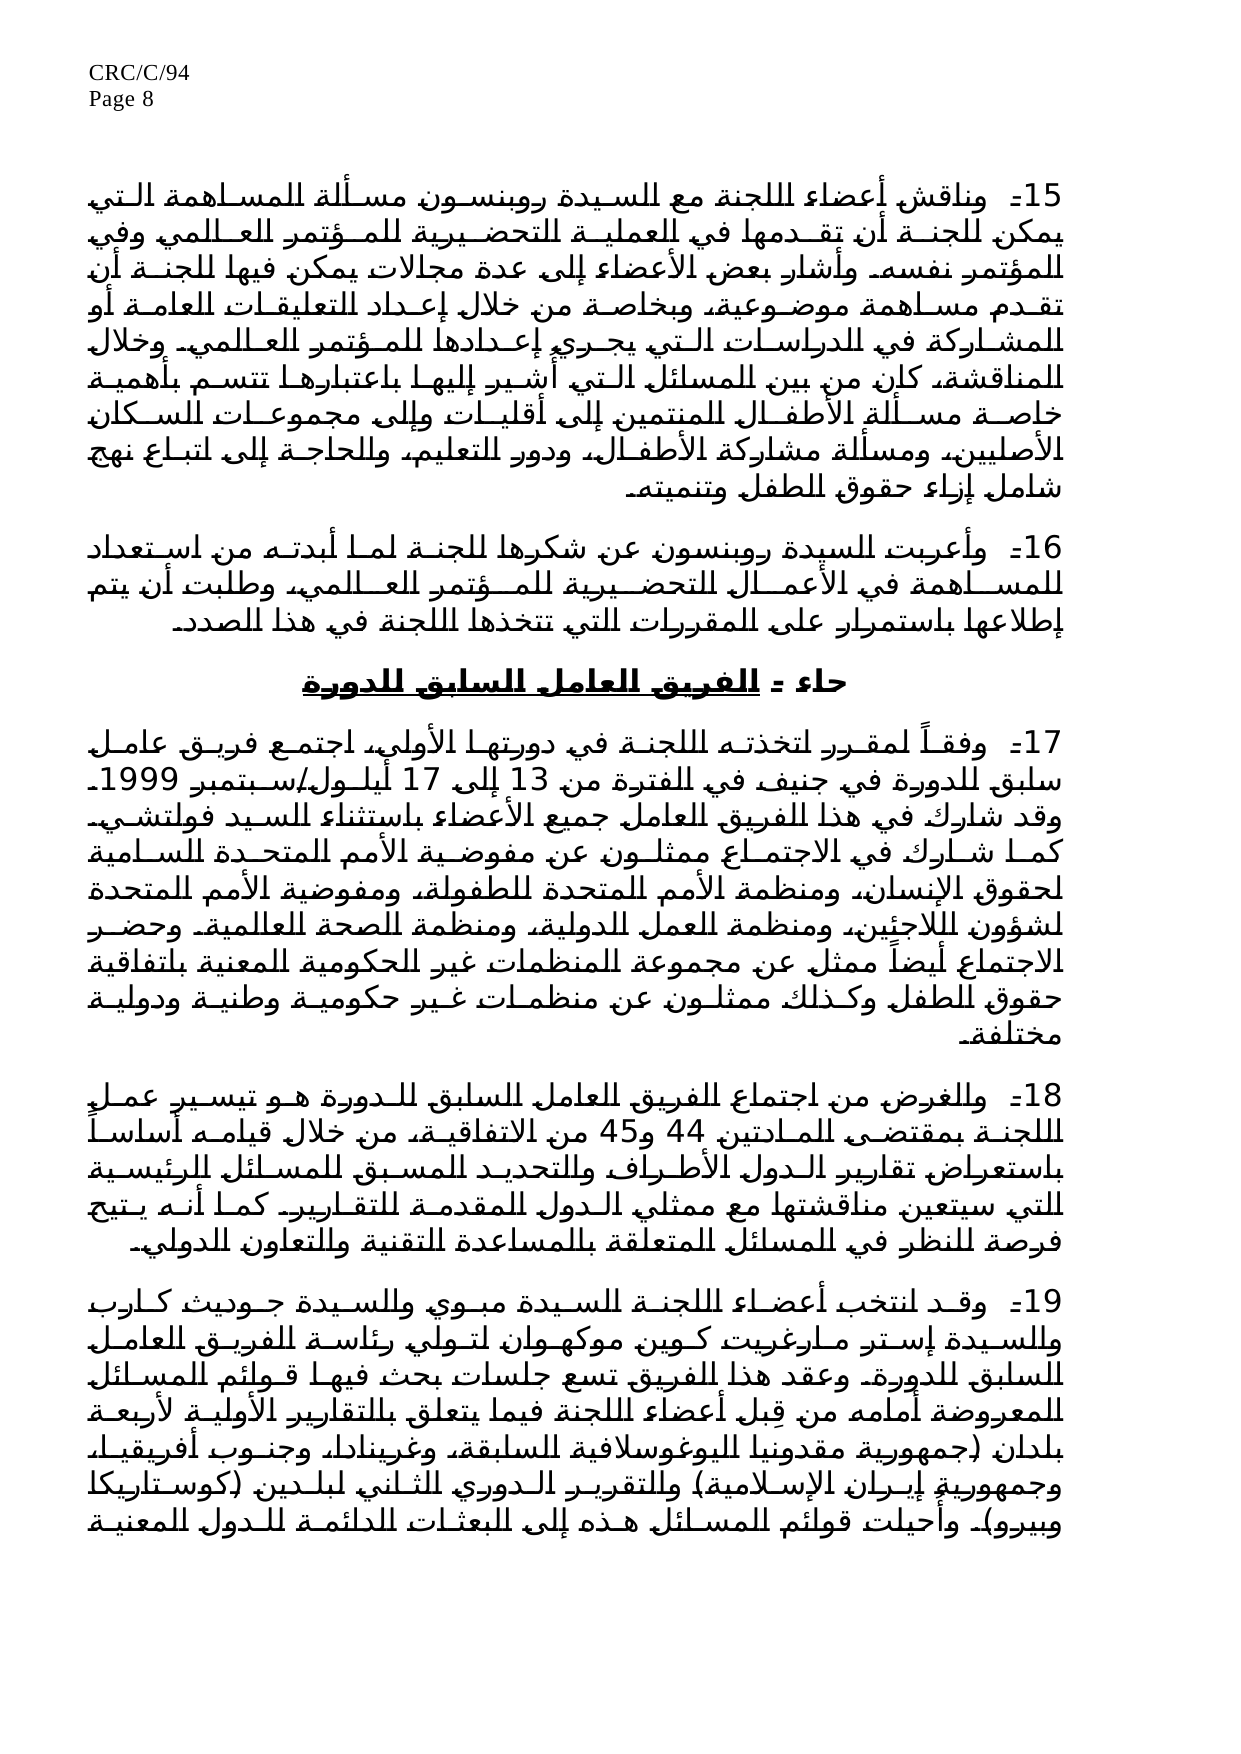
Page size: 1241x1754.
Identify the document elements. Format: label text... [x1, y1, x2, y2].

text 18- والغرض من اجتماع الفريق العامل السابق للدورة هو تيسير عمل اللجنة بمقتضى المادتين 44 و45 من الاتفاقية، من خلال قيامه أساساً باستعراض تقارير الدول الأطراف والتحديد المسبق للمسائل الرئيسية التي سيتعين مناقشتها مع ممثلي الدول المقدمة للتقارير. كما أنه يتيح فرصة للنظر في المسائل المتعلقة بالمساعدة التقنية والتعاون الدولي. [88, 1077, 1063, 1259]
text 15- وناقش أعضاء اللجنة مع السيدة روبنسون مسألة المساهمة التي يمكن للجنة أن تقدمها في العملية التحضيرية للمؤتمر العالمي وفي المؤتمر نفسه. وأشار بعض الأعضاء إلى عدة مجالات يمكن فيها للجنة أن تقدم مساهمة موضوعية، وبخاصة من خلال إعداد التعليقات العامة أو المشاركة في الدراسات التي يجري إعدادها للمؤتمر العالمي. وخلال المناقشة، كان من بين المسائل التي أُشير إليها باعتبارها تتسم بأهمية خاصة مسألة الأطفال المنتمين إلى أقليات وإلى مجموعات السكان الأصليين، ومسألة مشاركة الأطفال، ودور التعليم، والحاجة إلى اتباع نهج شامل إزاء حقوق الطفل وتنميته. [88, 177, 1063, 504]
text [88, 1284, 1063, 1538]
text 17- وفقاً لمقرر اتخذته اللجنة في دورتها الأولى، اجتمع فريق عامل سابق للدورة في جنيف في الفترة من 13 إلى 17 أيلول/سبتمبر 1999. وقد شارك في هذا الفريق العامل جميع الأعضاء باستثناء السيد فولتشي. كما شارك في الاجتماع ممثلون عن مفوضية الأمم المتحدة السامية لحقوق الإنسان، ومنظمة الأمم المتحدة للطفولة، ومفوضية الأمم المتحدة لشؤون اللاجئين، ومنظمة العمل الدولية، ومنظمة الصحة العالمية. وحضر الاجتماع أيضاً ممثل عن مجموعة المنظمات غير الحكومية المعنية باتفاقية حقوق الطفل وكذلك ممثلون عن منظمات غير حكومية وطنية ودولية مختلفة. [88, 725, 1063, 1052]
text حاء - الفريق العامل السابق للدورة [88, 663, 1063, 700]
text 16- وأعربت السيدة روبنسون عن شكرها للجنة لما أبدته من استعداد للمساهمة في الأعمال التحضيرية للمؤتمر العالمي، وطلبت أن يتم إطلاعها باستمرار على المقررات التي تتخذها اللجنة في هذا الصدد. [88, 529, 1063, 638]
